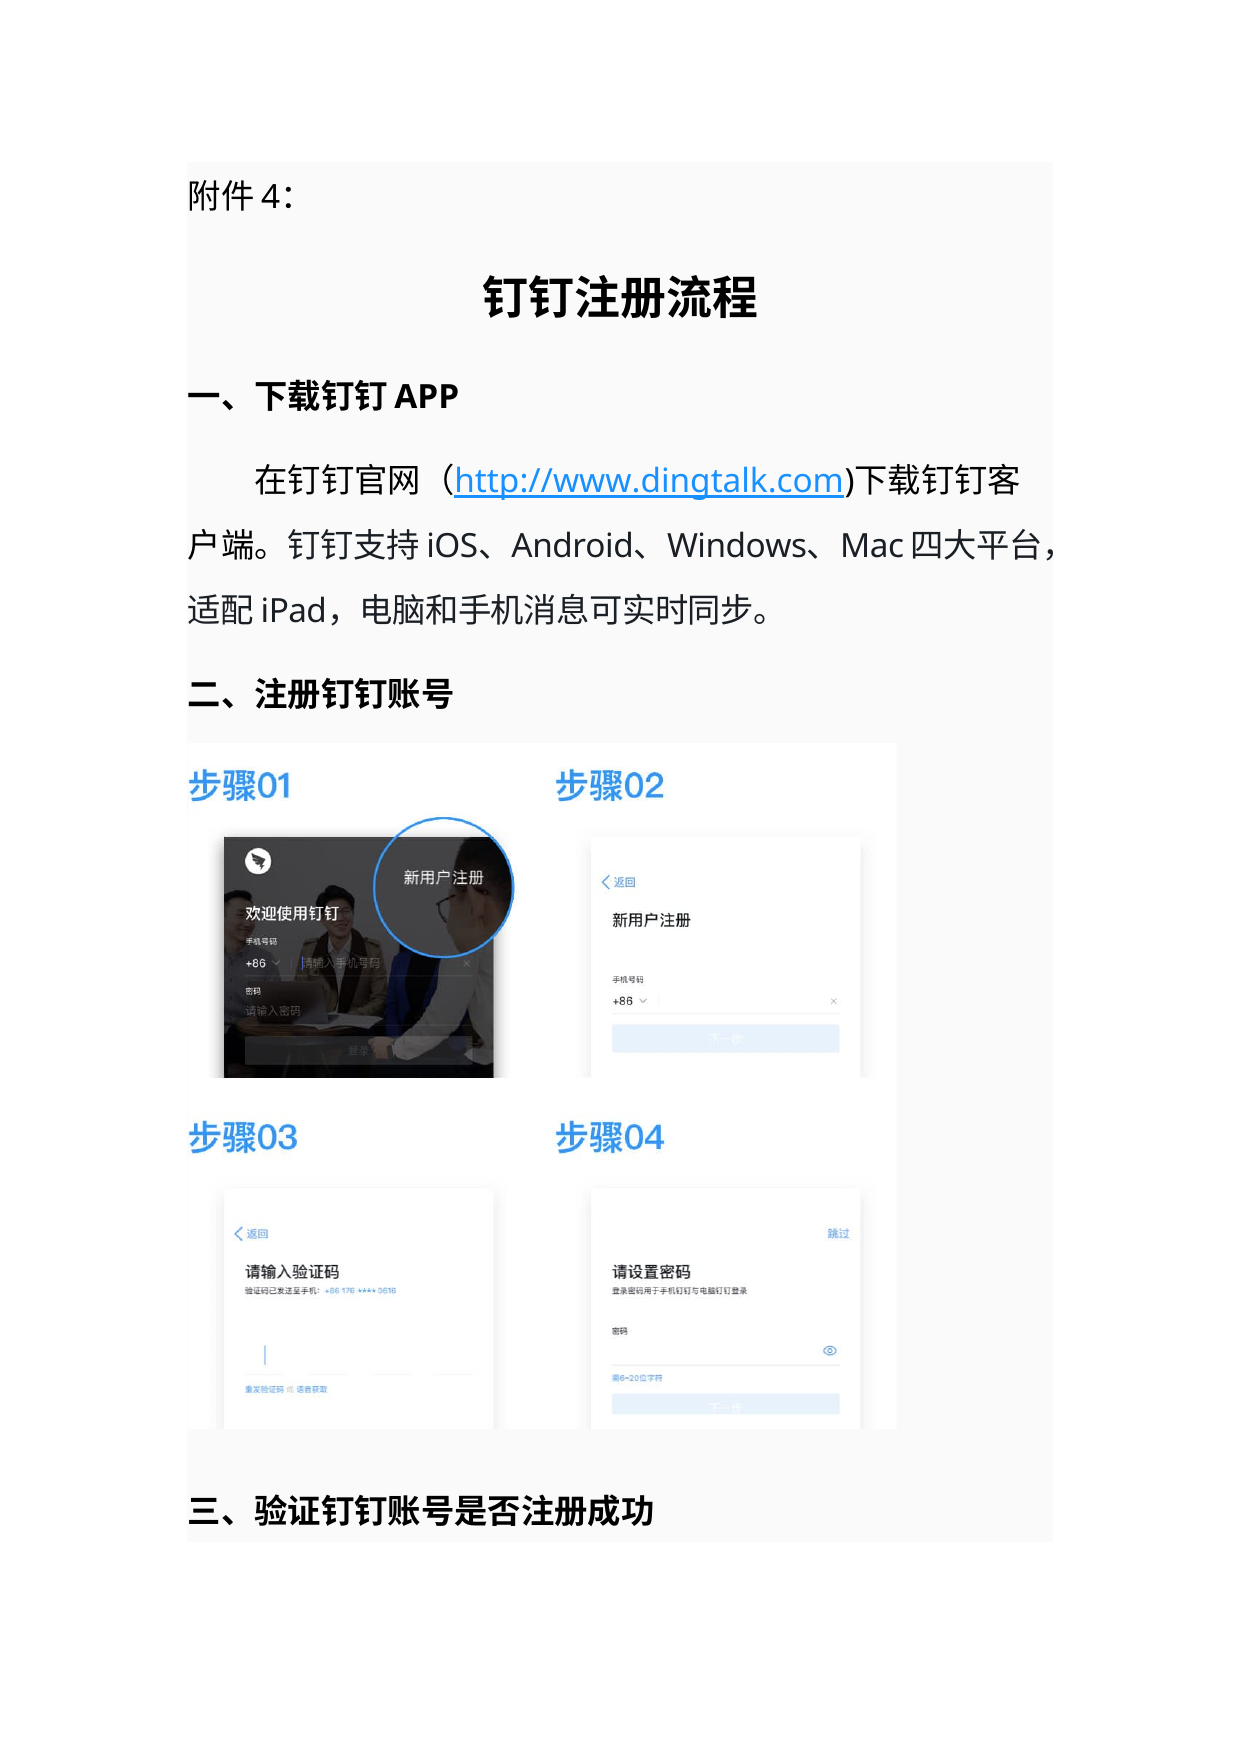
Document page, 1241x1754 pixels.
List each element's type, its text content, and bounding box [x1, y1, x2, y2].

picture [187, 743, 897, 1429]
text 三、验证钉钉账号是否注册成功 [187, 1477, 1053, 1542]
text 钉钉注册流程 [187, 246, 1053, 343]
text 一、下载钉钉APP [187, 362, 1053, 427]
text 附件4： [187, 162, 1053, 227]
text 在钉钉官网（http://www.dingtalk.com)下载钉钉客户端。钉钉支持iOS、Android、Windows、Mac四大平台，适配iPad，电脑和手机消息可实时同步。 [187, 446, 1053, 641]
text 二、注册钉钉账号 [187, 659, 1053, 724]
